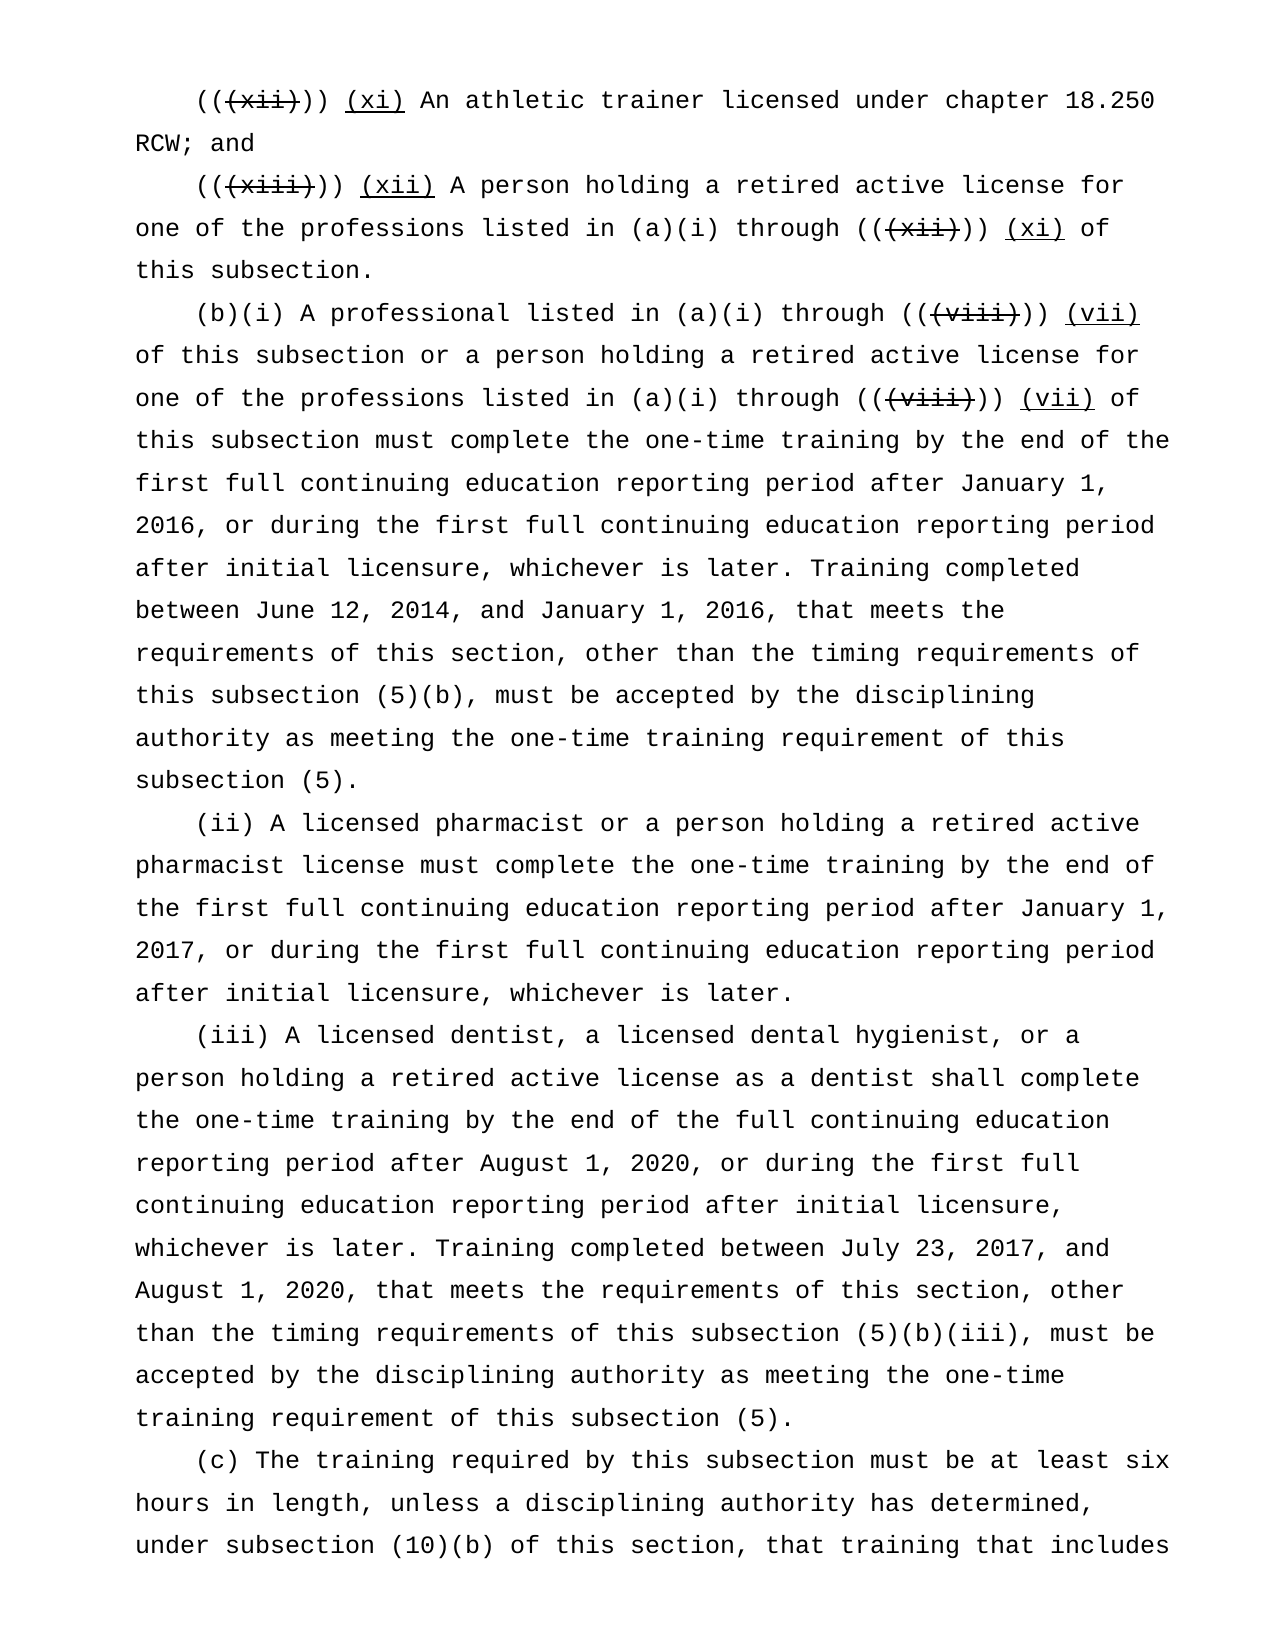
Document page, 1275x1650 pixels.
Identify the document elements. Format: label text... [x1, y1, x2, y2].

text (((xii))) (xi) An athletic trainer licensed under chapter 18.250 RCW; and [135, 75, 1170, 160]
text (((xiii))) (xii) A person holding a retired active license for one of the professions listed in (a)(i) through (((xii))) (xi) of this subsection. [135, 160, 1170, 287]
text (iii) A licensed dentist, a licensed dental hygienist, or a person holding a retired active license as a dentist shall complete the one-time training by the end of the full continuing education reporting period after August 1, 2020, or during the first full continuing education reporting period after initial licensure, whichever is later. Training completed between July 23, 2017, and August 1, 2020, that meets the requirements of this section, other than the timing requirements of this subsection (5)(b)(iii), must be accepted by the disciplining authority as meeting the one-time training requirement of this subsection (5). [135, 1010, 1170, 1435]
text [135, 1435, 1170, 1562]
text (b)(i) A professional listed in (a)(i) through (((viii))) (vii) of this subsection or a person holding a retired active license for one of the professions listed in (a)(i) through (((viii))) (vii) of this subsection must complete the one-time training by the end of the first full continuing education reporting period after January 1, 2016, or during the first full continuing education reporting period after initial licensure, whichever is later. Training completed between June 12, 2014, and January 1, 2016, that meets the requirements of this section, other than the timing requirements of this subsection (5)(b), must be accepted by the disciplining authority as meeting the one-time training requirement of this subsection (5). [135, 287, 1170, 797]
text (ii) A licensed pharmacist or a person holding a retired active pharmacist license must complete the one-time training by the end of the first full continuing education reporting period after January 1, 2017, or during the first full continuing education reporting period after initial licensure, whichever is later. [135, 797, 1170, 1010]
